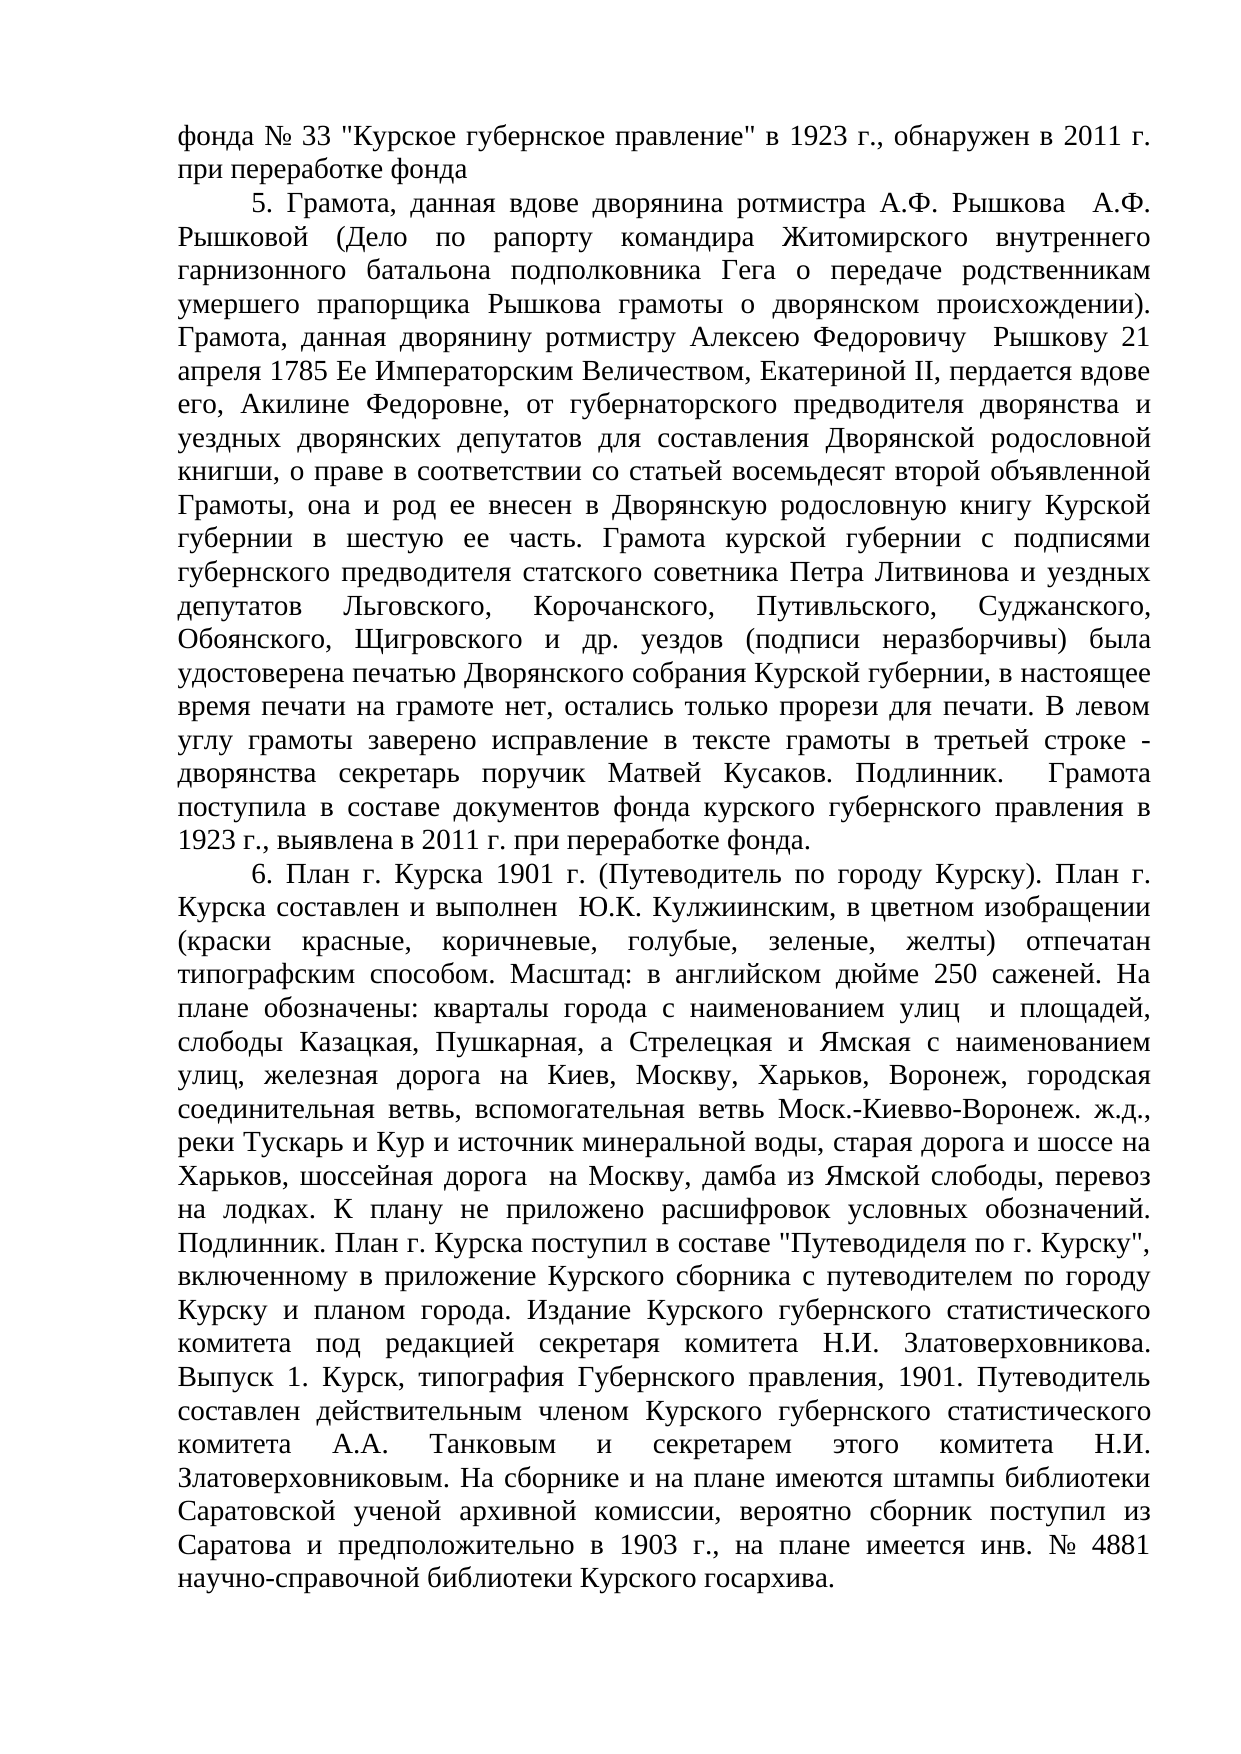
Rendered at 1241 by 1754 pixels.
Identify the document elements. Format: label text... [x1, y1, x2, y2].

text 6. План г. Курска 1901 г. (Путеводитель по городу Курску). План г. Курска составлен и выполнен Ю.К. Кулжиинским, в цветном изобращении (краски красные, коричневые, голубые, зеленые, желты) отпечатан типографским способом. Масштад: в английском дюйме 250 саженей. На плане обозначены: кварталы города с наименованием улиц и площадей, слободы Казацкая, Пушкарная, а Стрелецкая и Ямская с наименованием улиц, железная дорога на Киев, Москву, Харьков, Воронеж, городская соединительная ветвь, вспомогательная ветвь Моск.-Киевво-Воронеж. ж.д., реки Тускарь и Кур и источник минеральной воды, старая дорога и шоссе на Харьков, шоссейная дорога на Москву, дамба из Ямской слободы, перевоз на лодках. К плану не приложено расшифровок условных обозначений. Подлинник. План г. Курска поступил в составе "Путеводиделя по г. Курску", включенному в приложение Курского сборника с путеводителем по городу Курску и планом города. Издание Курского губернского статистического комитета под редакцией секретаря комитета Н.И. Златоверховникова. Выпуск 1. Курск, типография Губернского правления, 1901. Путеводитель составлен действительным членом Курского губернского статистического комитета А.А. Танковым и секретарем этого комитета Н.И. Златоверховниковым. На сборнике и на плане имеются штампы библиотеки Саратовской ученой архивной комиссии, вероятно сборник поступил из Саратова и предположительно в 1903 г., на плане имеется инв. № 4881 научно-справочной библиотеки Курского госархива. [177, 856, 1152, 1594]
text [177, 118, 1152, 185]
text 5. Грамота, данная вдове дворянина ротмистра А.Ф. Рышкова А.Ф. Рышковой (Дело по рапорту командира Житомирского внутреннего гарнизонного батальона подполковника Гега о передаче родственникам умершего прапорщика Рышкова грамоты о дворянском происхождении). Грамота, данная дворянину ротмистру Алексею Федоровичу Рышкову 21 апреля 1785 Ее Императорским Величеством, Екатериной II, пердается вдове его, Акилине Федоровне, от губернаторского предводителя дворянства и уездных дворянских депутатов для составления Дворянской родословной книгши, о праве в соответствии со статьей восемьдесят второй объявленной Грамоты, она и род ее внесен в Дворянскую родословную книгу Курской губернии в шестую ее часть. Грамота курской губернии с подписями губернского предводителя статского советника Петра Литвинова и уездных депутатов Льговского, Корочанского, Путивльского, Суджанского, Обоянского, Щигровского и др. уездов (подписи неразборчивы) была удостоверена печатью Дворянского собрания Курской губернии, в настоящее время печати на грамоте нет, остались только прорези для печати. В левом углу грамоты заверено исправление в тексте грамоты в третьей строке - дворянства секретарь поручик Матвей Кусаков. Подлинник. Грамота поступила в составе документов фонда курского губернского правления в 1923 г., выявлена в 2011 г. при переработке фонда. [177, 185, 1152, 856]
